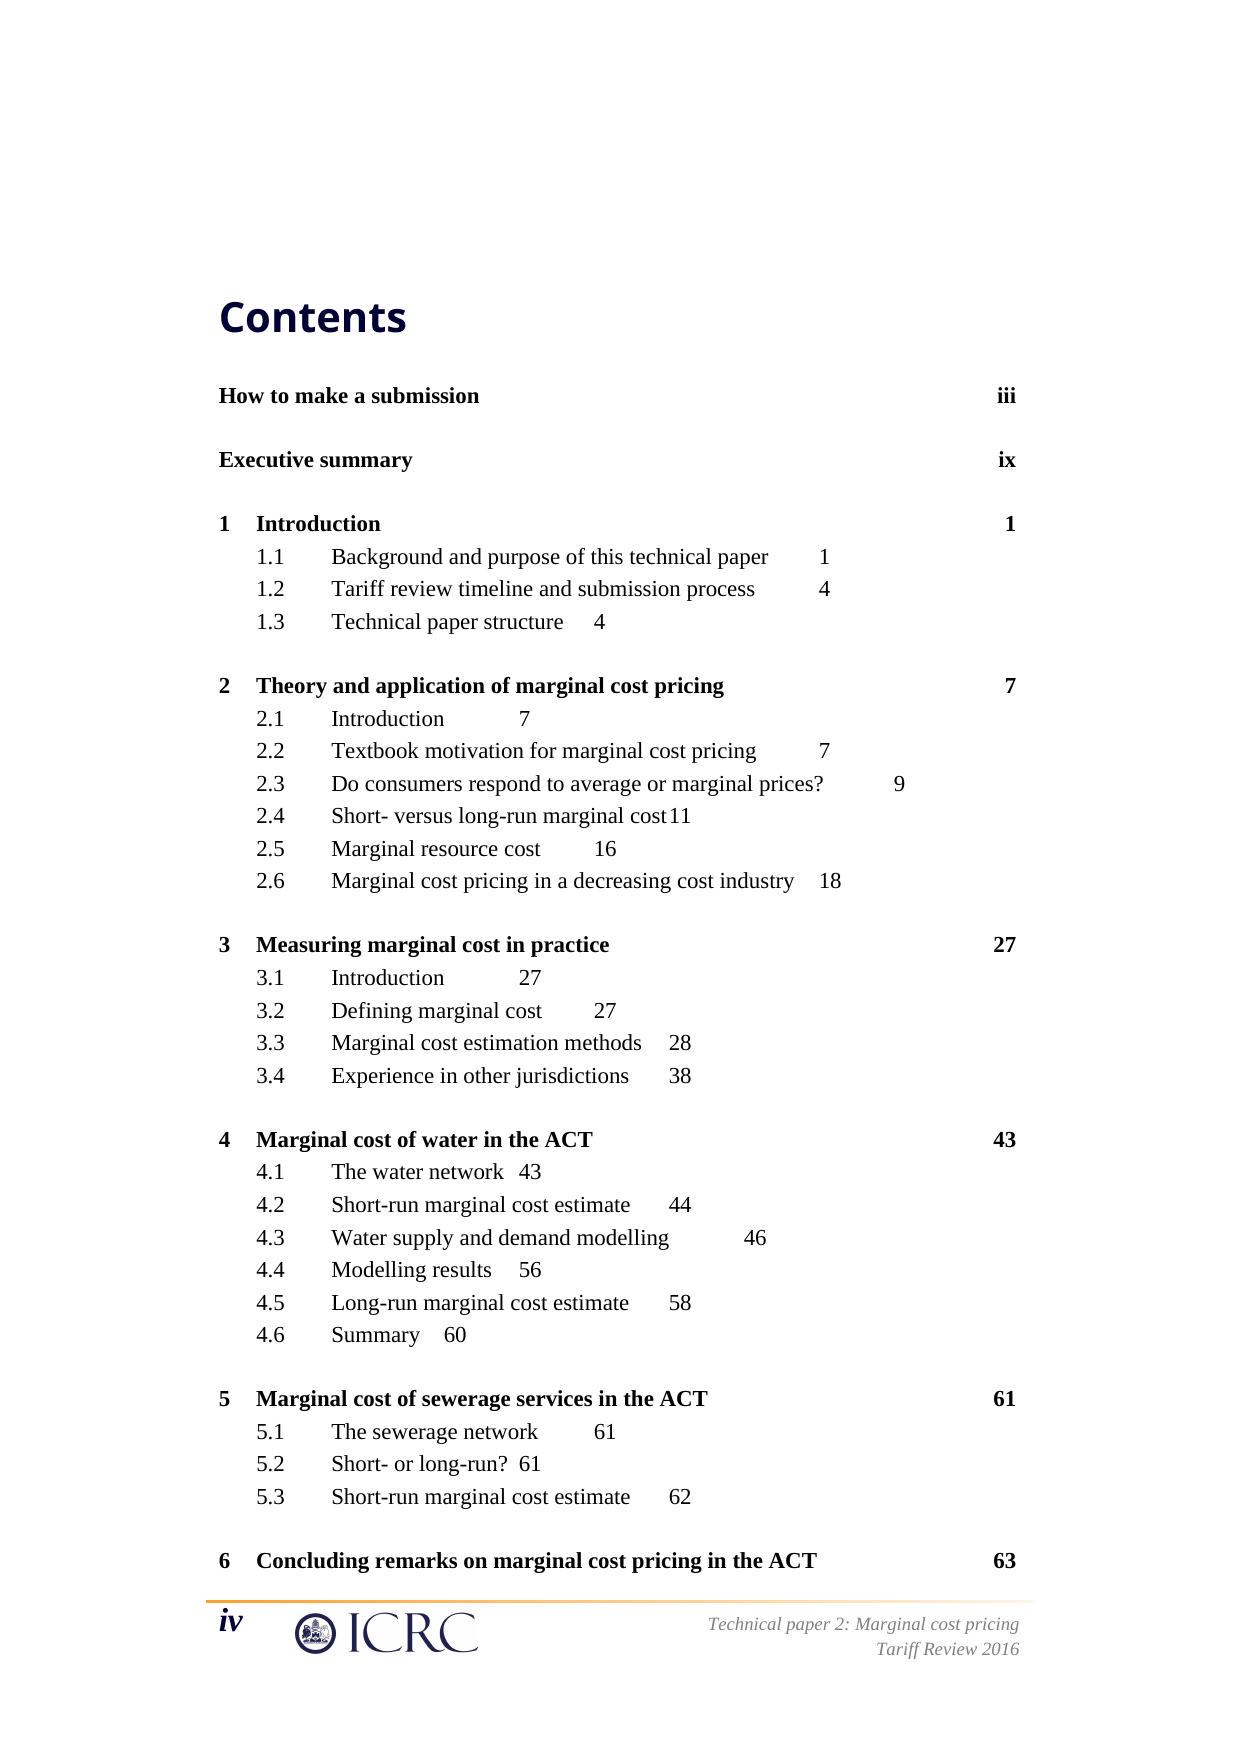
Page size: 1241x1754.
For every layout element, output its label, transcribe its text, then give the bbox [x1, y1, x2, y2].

text How to make a submission iii [218, 383, 903, 409]
text 1 Introduction 1 [218, 510, 903, 537]
text 2.5 Marginal resource cost 16 [256, 835, 1022, 861]
text 4.2 Short-run marginal cost estimate 44 [256, 1191, 1022, 1217]
text 4.3 Water supply and demand modelling 46 [256, 1223, 1022, 1250]
text 6 Concluding remarks on marginal cost pricing in the ACT 63 [218, 1547, 903, 1573]
text 5.3 Short-run marginal cost estimate 62 [256, 1483, 1022, 1509]
text 1.2 Tariff review timeline and submission process 4 [256, 576, 1022, 602]
text 5.1 The sewerage network 61 [256, 1418, 1022, 1444]
text 2.6 Marginal cost pricing in a decreasing cost industry 18 [256, 868, 1022, 894]
text 2 Theory and application of marginal cost pricing 7 [218, 672, 903, 698]
text 3.1 Introduction 27 [256, 964, 1022, 990]
text 4 Marginal cost of water in the ACT 43 [218, 1126, 903, 1152]
text 3.4 Experience in other jurisdictions 38 [256, 1062, 1022, 1088]
text 4.5 Long-run marginal cost estimate 58 [256, 1289, 1022, 1315]
text 3 Measuring marginal cost in practice 27 [218, 931, 903, 958]
picture [293, 1612, 479, 1656]
text 2.1 Introduction 7 [256, 704, 1022, 731]
text 3.3 Marginal cost estimation methods 28 [256, 1029, 1022, 1056]
text Executive summary ix [218, 446, 903, 473]
text 1.3 Technical paper structure 4 [256, 608, 1022, 634]
text 5.2 Short- or long-run? 61 [256, 1450, 1022, 1477]
text Contents [218, 288, 1022, 345]
text 4.4 Modelling results 56 [256, 1256, 1022, 1282]
text 2.4 Short- versus long-run marginal cost 11 [256, 802, 1022, 829]
text 4.6 Summary 60 [256, 1321, 1022, 1348]
text 4.1 The water network 43 [256, 1158, 1022, 1185]
text 2.2 Textbook motivation for marginal cost pricing 7 [256, 737, 1022, 763]
text 3.2 Defining marginal cost 27 [256, 997, 1022, 1023]
text 1.1 Background and purpose of this technical paper 1 [256, 543, 1022, 569]
text 2.3 Do consumers respond to average or marginal prices? 9 [256, 770, 1022, 796]
text 5 Marginal cost of sewerage services in the ACT 61 [218, 1385, 903, 1412]
